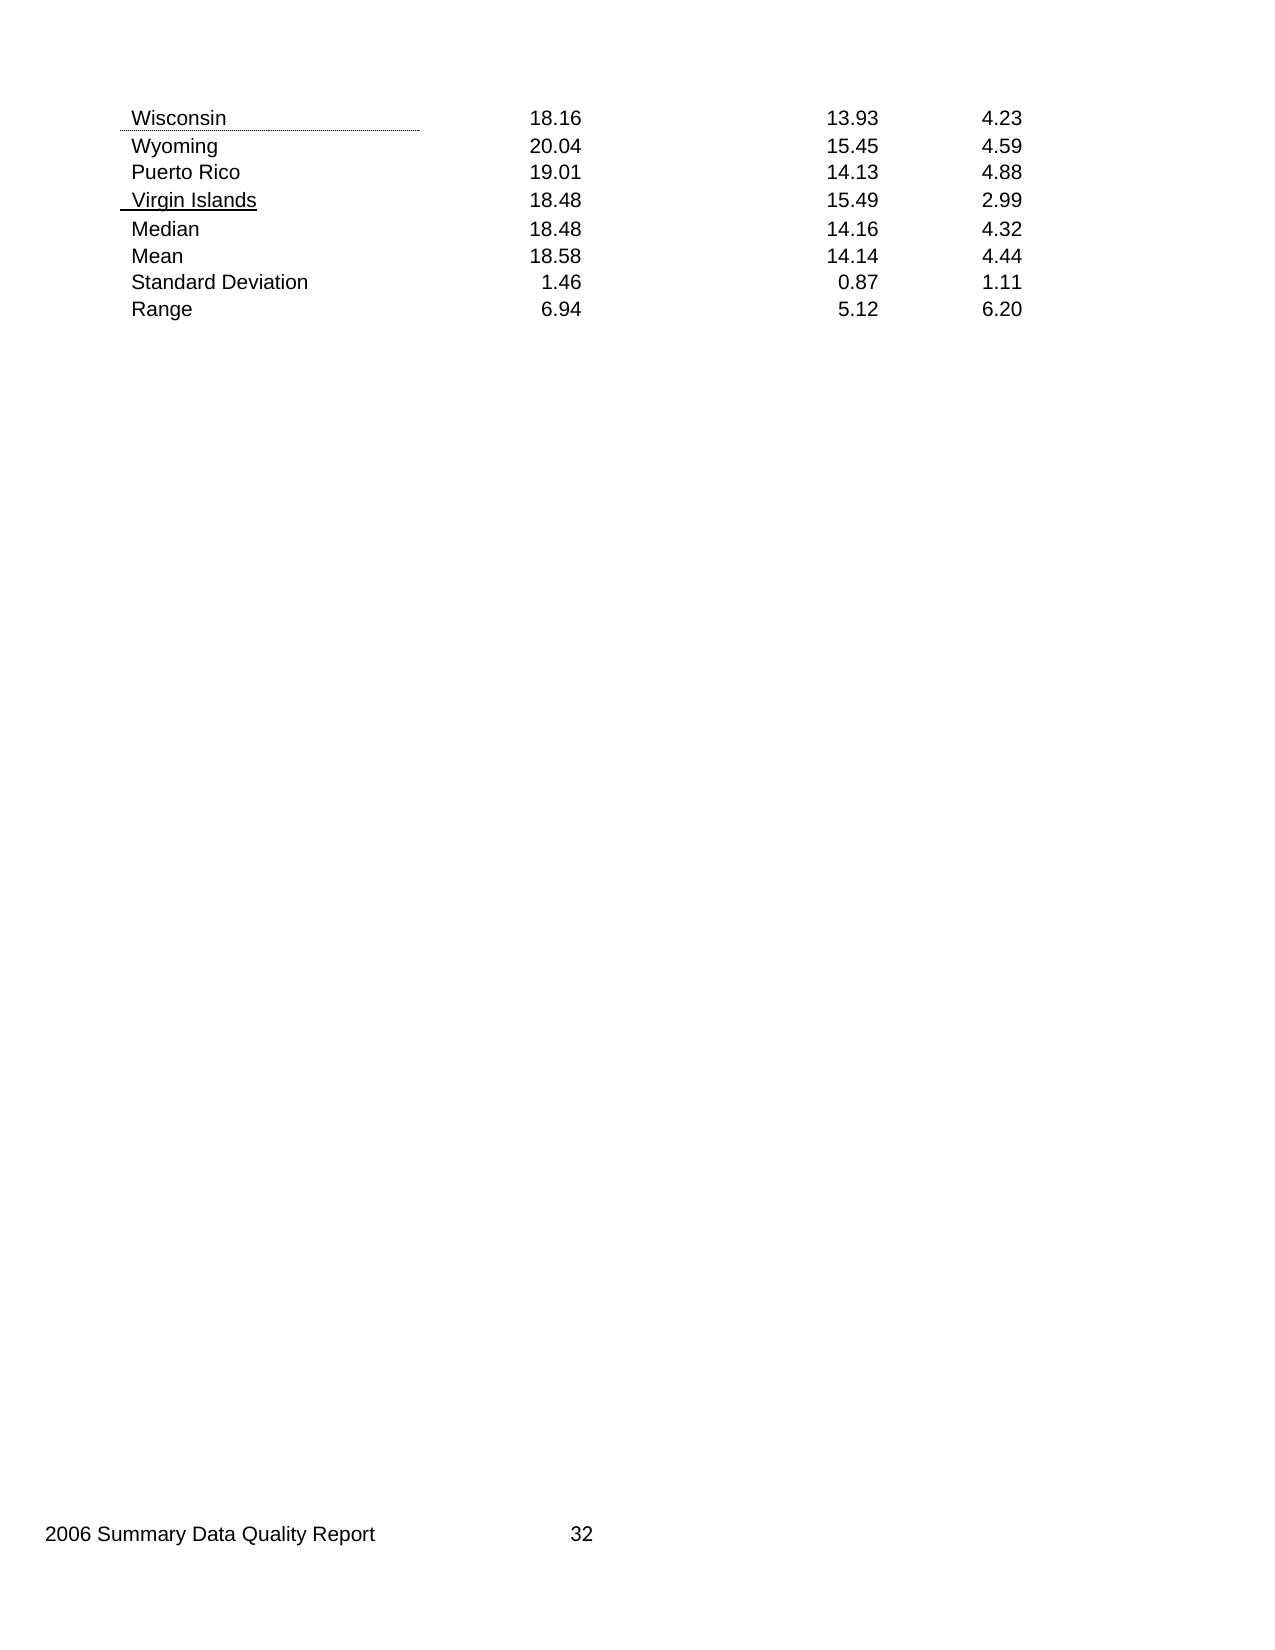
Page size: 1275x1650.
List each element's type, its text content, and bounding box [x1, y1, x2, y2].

table_header 18.16 [474, 98, 704, 133]
table_cell 4.32 [930, 216, 1027, 243]
table_cell Puerto Rico [116, 160, 474, 187]
table_cell 18.48 [474, 216, 704, 243]
table_cell 14.13 [704, 160, 930, 187]
table_cell 2.99 [930, 188, 1027, 216]
table_cell 1.46 [474, 270, 704, 297]
table_cell 18.58 [474, 244, 704, 270]
table_cell 4.88 [930, 160, 1027, 187]
table_cell 14.14 [704, 244, 930, 270]
table_cell Median [116, 216, 474, 243]
table_cell Mean [116, 244, 474, 270]
table_cell Wyoming [116, 133, 474, 160]
table_cell 1.11 [930, 270, 1027, 297]
table_cell 4.59 [930, 133, 1027, 160]
table_cell 19.01 [474, 160, 704, 187]
table_header 13.93 [704, 98, 930, 133]
table_cell 15.45 [704, 133, 930, 160]
table_cell 4.44 [930, 244, 1027, 270]
table_cell 18.48 [474, 188, 704, 216]
table_cell 14.16 [704, 216, 930, 243]
table_cell 0.87 [704, 270, 930, 297]
table_cell 15.49 [704, 188, 930, 216]
table_cell Range [116, 297, 474, 331]
table_cell Standard Deviation [116, 270, 474, 297]
table_cell Virgin Islands [116, 188, 474, 216]
table_cell 6.94 [474, 297, 704, 331]
table_cell 5.12 [704, 297, 930, 331]
table_header 4.23 [930, 98, 1027, 133]
table_cell 20.04 [474, 133, 704, 160]
table_cell 6.20 [930, 297, 1027, 331]
table_header Wisconsin [116, 98, 474, 133]
